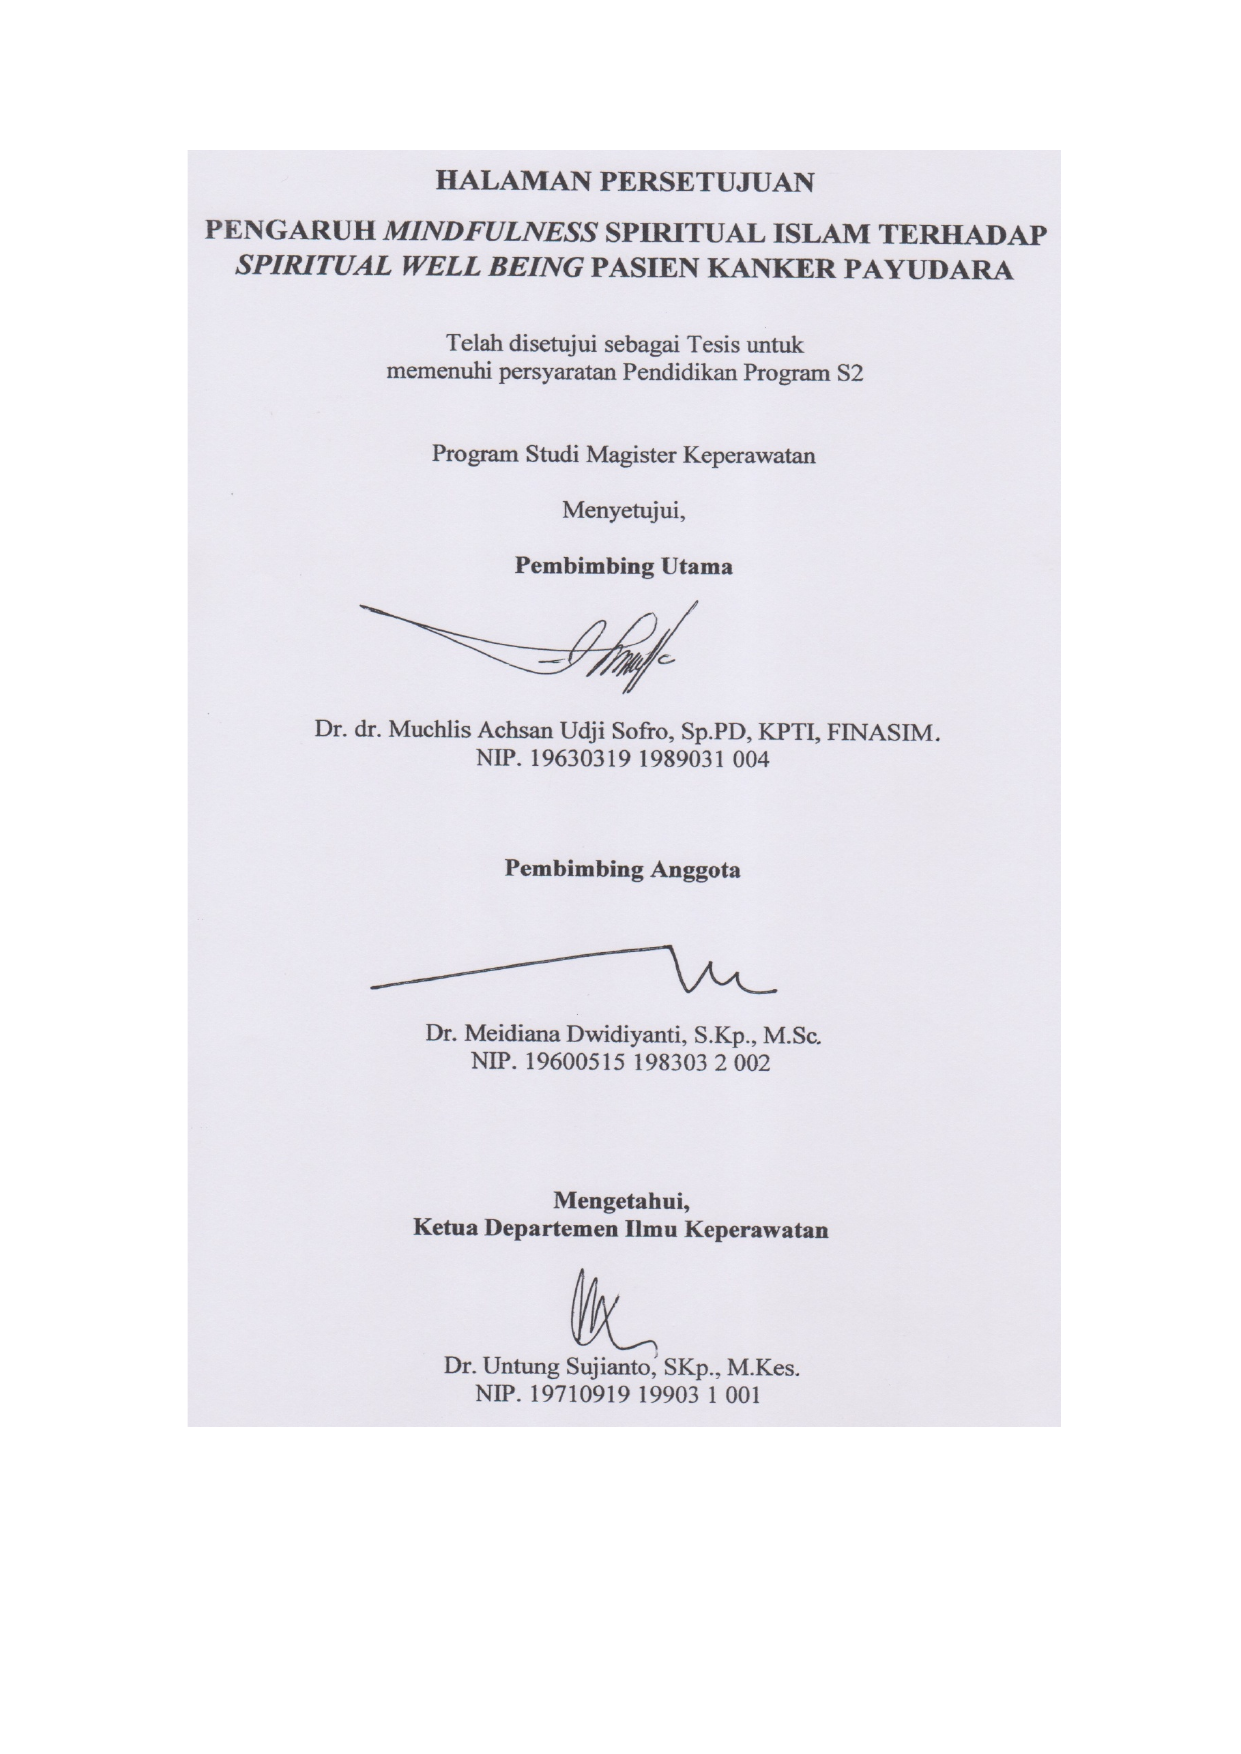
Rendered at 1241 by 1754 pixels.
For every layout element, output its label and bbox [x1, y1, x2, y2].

picture [187, 150, 1061, 1427]
